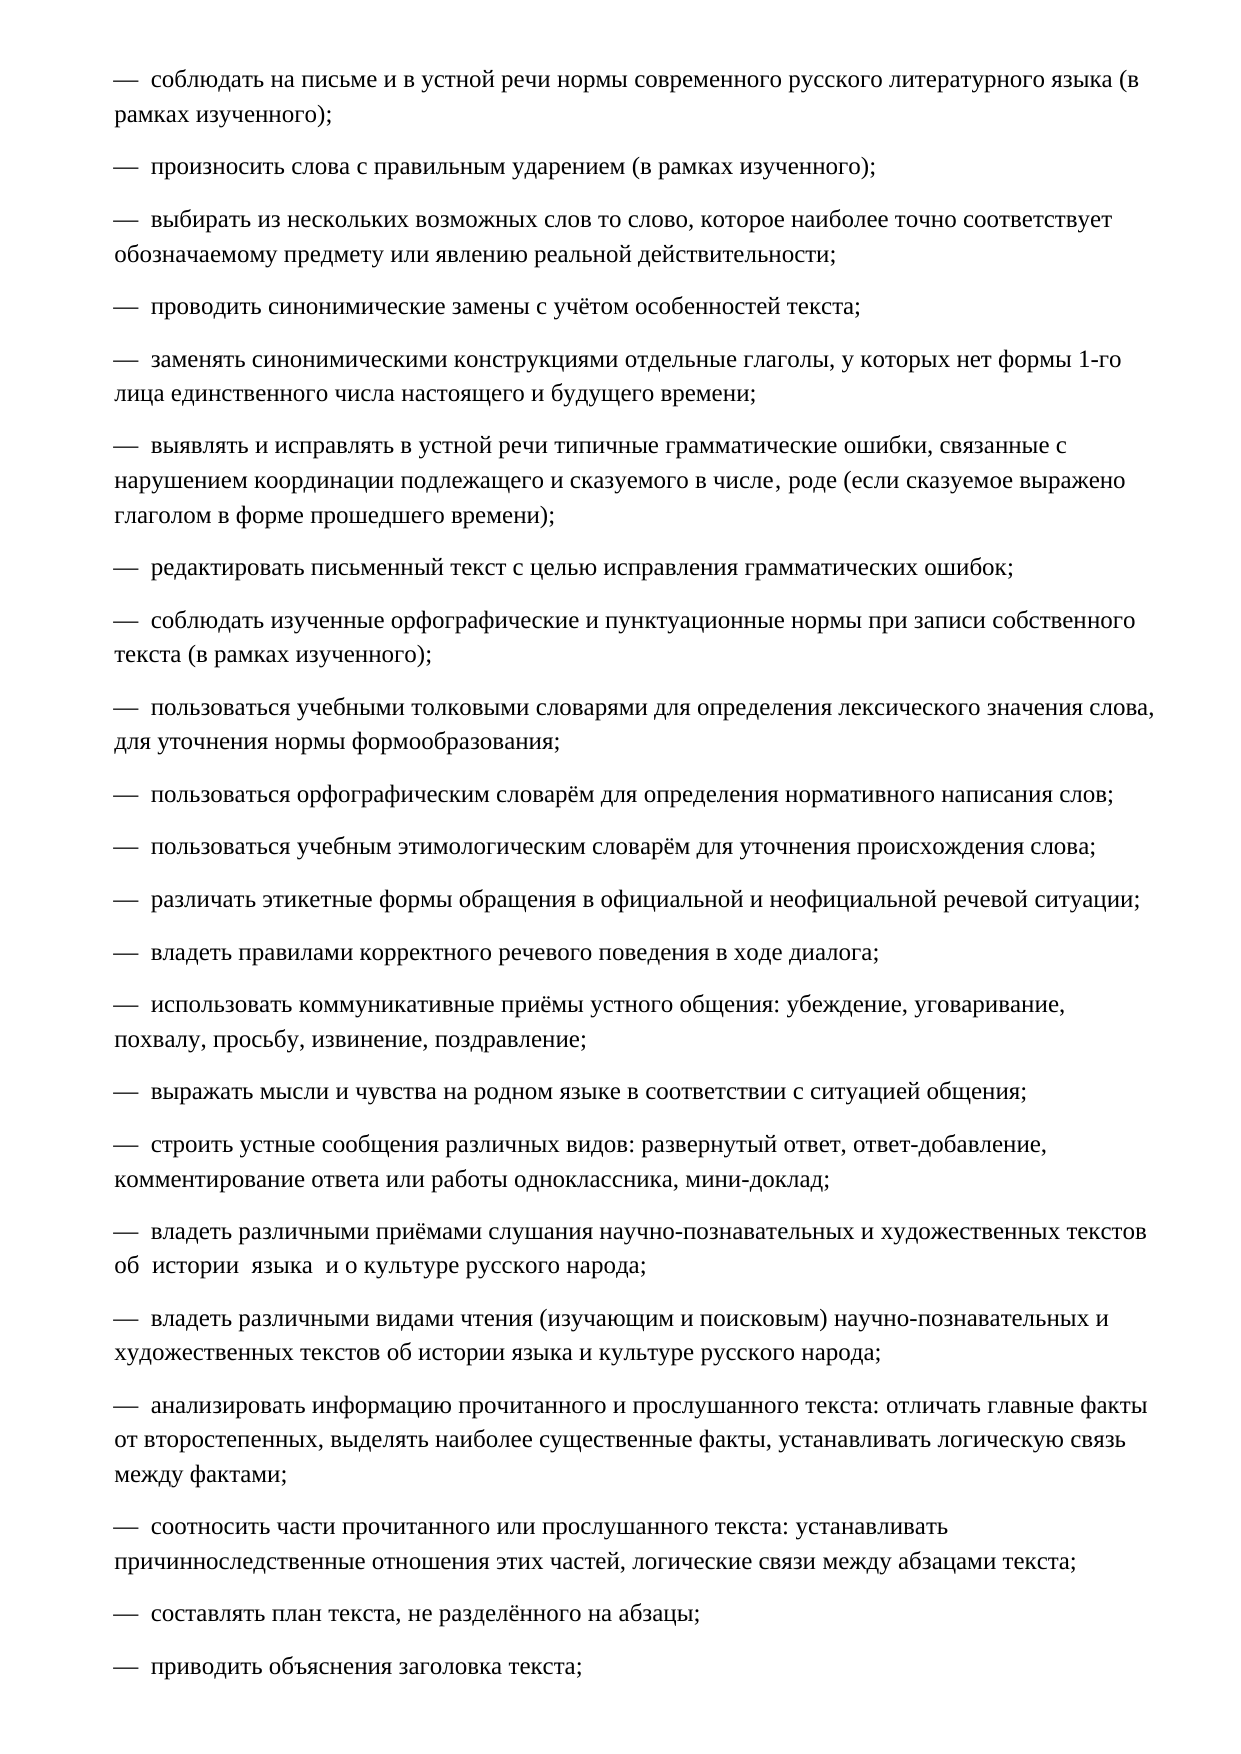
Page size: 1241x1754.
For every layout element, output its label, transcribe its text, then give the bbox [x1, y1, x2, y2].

text — заменять синонимическими конструкциями отдельные глаголы, у которых нет формы 1-го лица единственного числа настоящего и будущего времени; [113, 344, 1169, 407]
text — владеть различными видами чтения (изучающим и поисковым) научно-познавательных и художественных текстов об истории языка и культуре русского народа; [113, 1303, 1169, 1366]
text — различать этикетные формы обращения в официальной и неофициальной речевой ситуации; [113, 884, 1169, 913]
text — анализировать информацию прочитанного и прослушанного текста: отличать главные факты от второстепенных, выделять наиболее существенные факты, устанавливать логическую связь между фактами; [113, 1390, 1169, 1488]
text — произносить слова с правильным ударением (в рамках изученного); [113, 151, 1169, 180]
text — строить устные сообщения различных видов: развернутый ответ, ответ-добавление, комментирование ответа или работы одноклассника, мини-доклад; [113, 1129, 1169, 1192]
text — редактировать письменный текст с целью исправления грамматических ошибок; [113, 552, 1169, 581]
text — выявлять и исправлять в устной речи типичные грамматические ошибки, связанные с нарушением координации подлежащего и сказуемого в числе‚ роде (если сказуемое выражено глаголом в форме прошедшего времени); [113, 431, 1169, 529]
text — приводить объяснения заголовка текста; [113, 1651, 1169, 1679]
text — выражать мысли и чувства на родном языке в соответствии с ситуацией общения; [113, 1076, 1169, 1105]
text — пользоваться орфографическим словарём для определения нормативного написания слов; [113, 779, 1169, 807]
text — выбирать из нескольких возможных слов то слово, которое наиболее точно соответствует обозначаемому предмету или явлению реальной действительности; [113, 204, 1169, 268]
text — пользоваться учебным этимологическим словарём для уточнения происхождения слова; [113, 831, 1169, 860]
text — соотносить части прочитанного или прослушанного текста: устанавливать причинноследственные отношения этих частей, логические связи между абзацами текста; [113, 1511, 1169, 1575]
text — использовать коммуникативные приёмы устного общения: убеждение, уговаривание, похвалу, просьбу, извинение, поздравление; [113, 989, 1159, 1053]
text — составлять план текста, не разделённого на абзацы; [113, 1598, 1169, 1627]
text — соблюдать на письме и в устной речи нормы современного русского литературного языка (в рамках изученного); [113, 64, 1169, 128]
text — владеть правилами корректного речевого поведения в ходе диалога; [113, 937, 1169, 966]
text — пользоваться учебными толковыми словарями для определения лексического значения слова, для уточнения нормы формообразования; [113, 692, 1169, 755]
text — проводить синонимические замены с учётом особенностей текста; [113, 291, 1169, 320]
text — владеть различными приёмами слушания научно-познавательных и художественных текстов об истории языка и о культуре русского народа; [113, 1216, 1154, 1279]
text — соблюдать изученные орфографические и пунктуационные нормы при записи собственного текста (в рамках изученного); [113, 605, 1169, 668]
